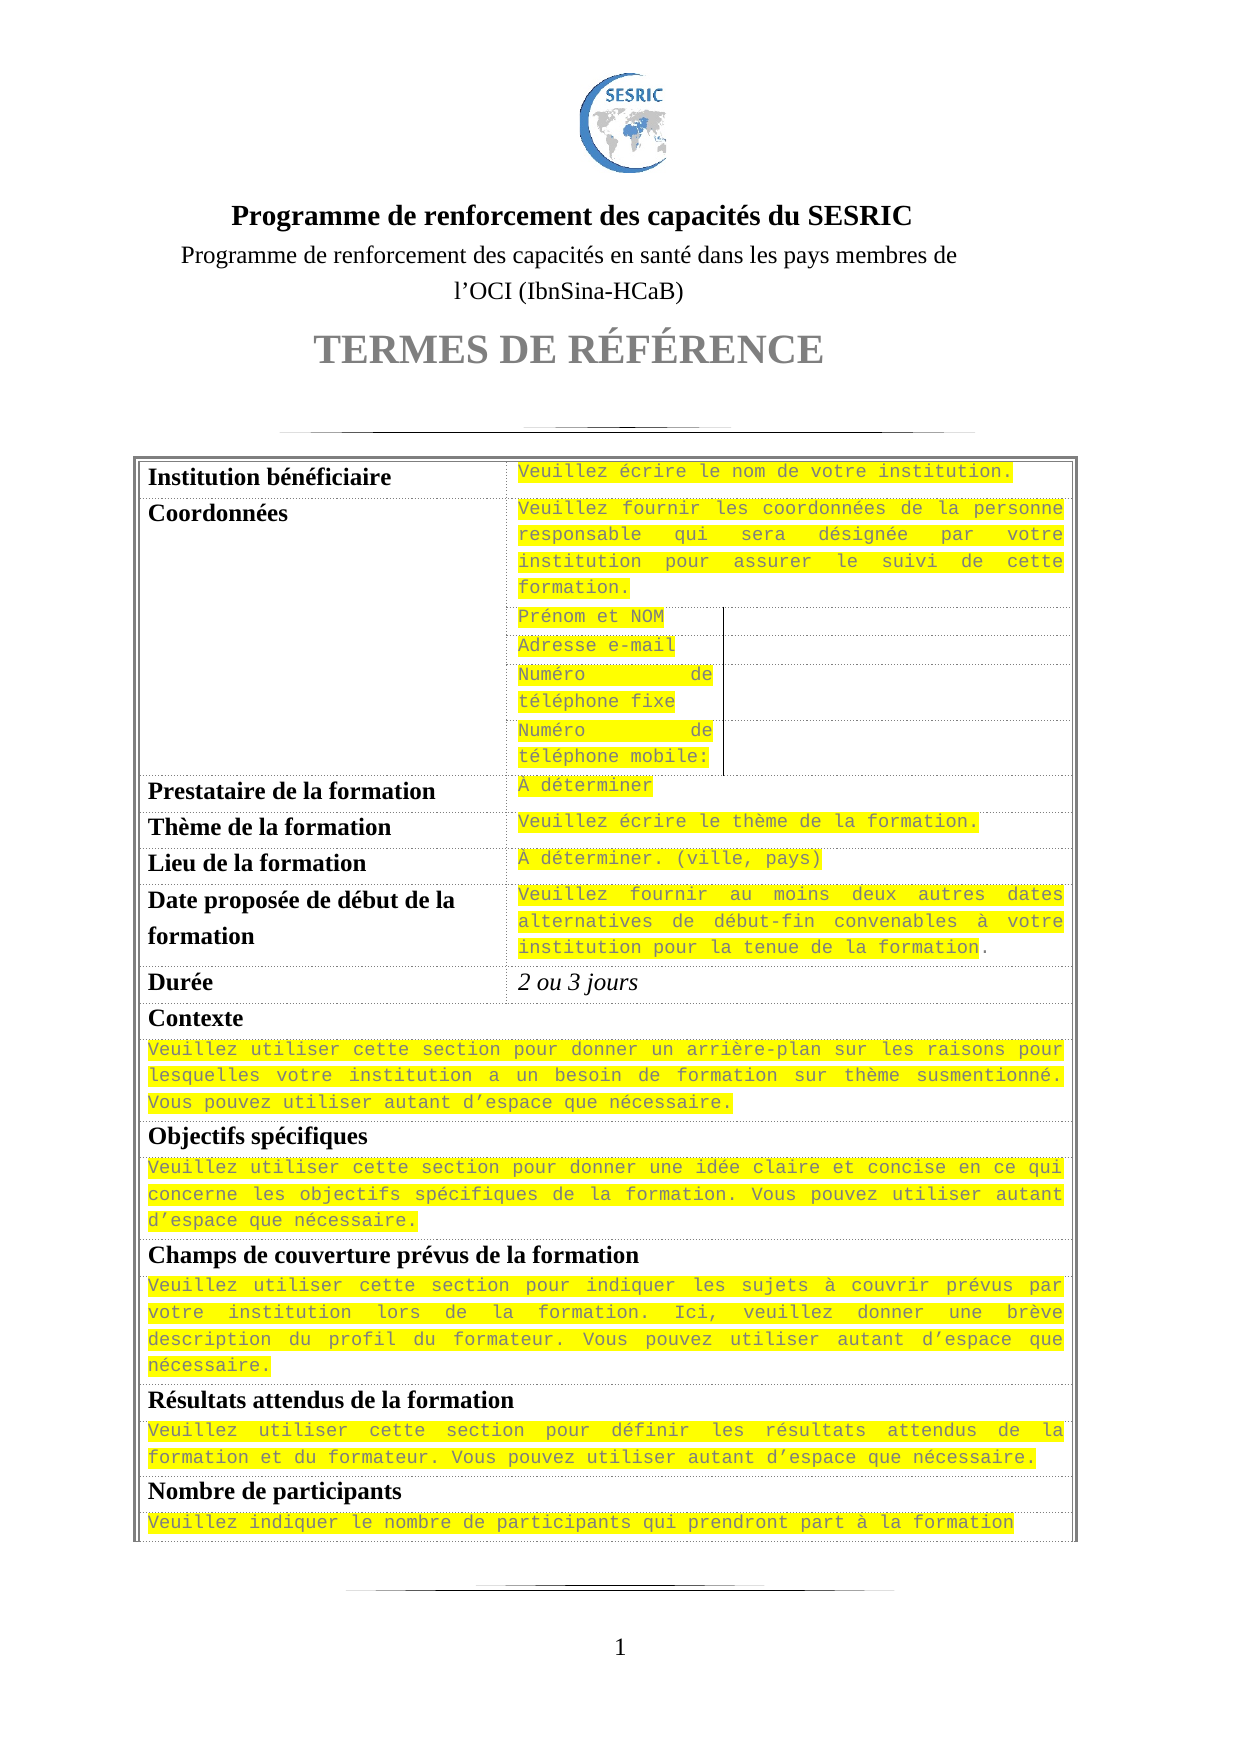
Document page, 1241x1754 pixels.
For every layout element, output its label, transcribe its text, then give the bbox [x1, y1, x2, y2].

table_cell Résultats attendus de la formation [140, 1384, 1072, 1421]
table_cell Veuillez écrire le thème de la formation. [507, 812, 1072, 848]
table_cell À déterminer [507, 775, 1072, 812]
table_cell À déterminer. (ville, pays) [507, 848, 1072, 884]
table_cell Nombre de participants [140, 1476, 1072, 1512]
table_header Institution bénéficiaire [140, 462, 507, 498]
table_cell Objectifs spécifiques [140, 1121, 1072, 1157]
table_cell Date proposée de début de la formation [140, 884, 507, 966]
table_cell Lieu de la formation [140, 848, 507, 884]
table_cell Prestataire de la formation [140, 775, 507, 812]
table_cell Contexte [140, 1003, 1072, 1039]
table_cell Veuillez utiliser cette section pour indiquer les sujets à couvrir prévus par votre institution lors de la formation. Ici, veuillez donner une brève description du profil du formateur. Vous pouvez utiliser autant d’espace que nécessaire. [140, 1276, 1072, 1384]
table_cell Champs de couverture prévus de la formation [140, 1239, 1072, 1276]
table_header Veuillez écrire le nom de votre institution. [507, 462, 1072, 498]
table_cell Veuillez utiliser cette section pour définir les résultats attendus de la formation et du formateur. Vous pouvez utiliser autant d’espace que nécessaire. [140, 1421, 1072, 1476]
table_cell Numéro de téléphone mobile: [507, 720, 723, 775]
table_cell Prénom et NOM [507, 607, 723, 635]
table_cell [724, 635, 1072, 664]
picture [578, 73, 667, 171]
table_cell Numéro de téléphone fixe [507, 664, 723, 720]
table_cell Veuillez indiquer le nombre de participants qui prendront part à la formation [140, 1512, 1072, 1541]
table_cell 2 ou 3 jours [507, 966, 1072, 1003]
table_cell Veuillez fournir les coordonnées de la personne responsable qui sera désignée par votre institution pour assurer le suivi de cette formation. [507, 498, 1072, 607]
table_cell Coordonnées [140, 498, 507, 775]
table_cell Thème de la formation [140, 812, 507, 848]
table_cell Durée [140, 966, 507, 1003]
table_cell Veuillez fournir au moins deux autres dates alternatives de début-fin convenables à votre institution pour la tenue de la formation. [507, 884, 1072, 966]
table_cell [724, 607, 1072, 635]
table_cell Veuillez utiliser cette section pour donner une idée claire et concise en ce qui concerne les objectifs spécifiques de la formation. Vous pouvez utiliser autant d’espace que nécessaire. [140, 1157, 1072, 1239]
table_cell [724, 720, 1072, 775]
table_cell Veuillez utiliser cette section pour donner un arrière-plan sur les raisons pour lesquelles votre institution a un besoin de formation sur thème susmentionné. Vous pouvez utiliser autant d’espace que nécessaire. [140, 1039, 1072, 1121]
table_cell Adresse e-mail [507, 635, 723, 664]
table_cell [724, 664, 1072, 720]
